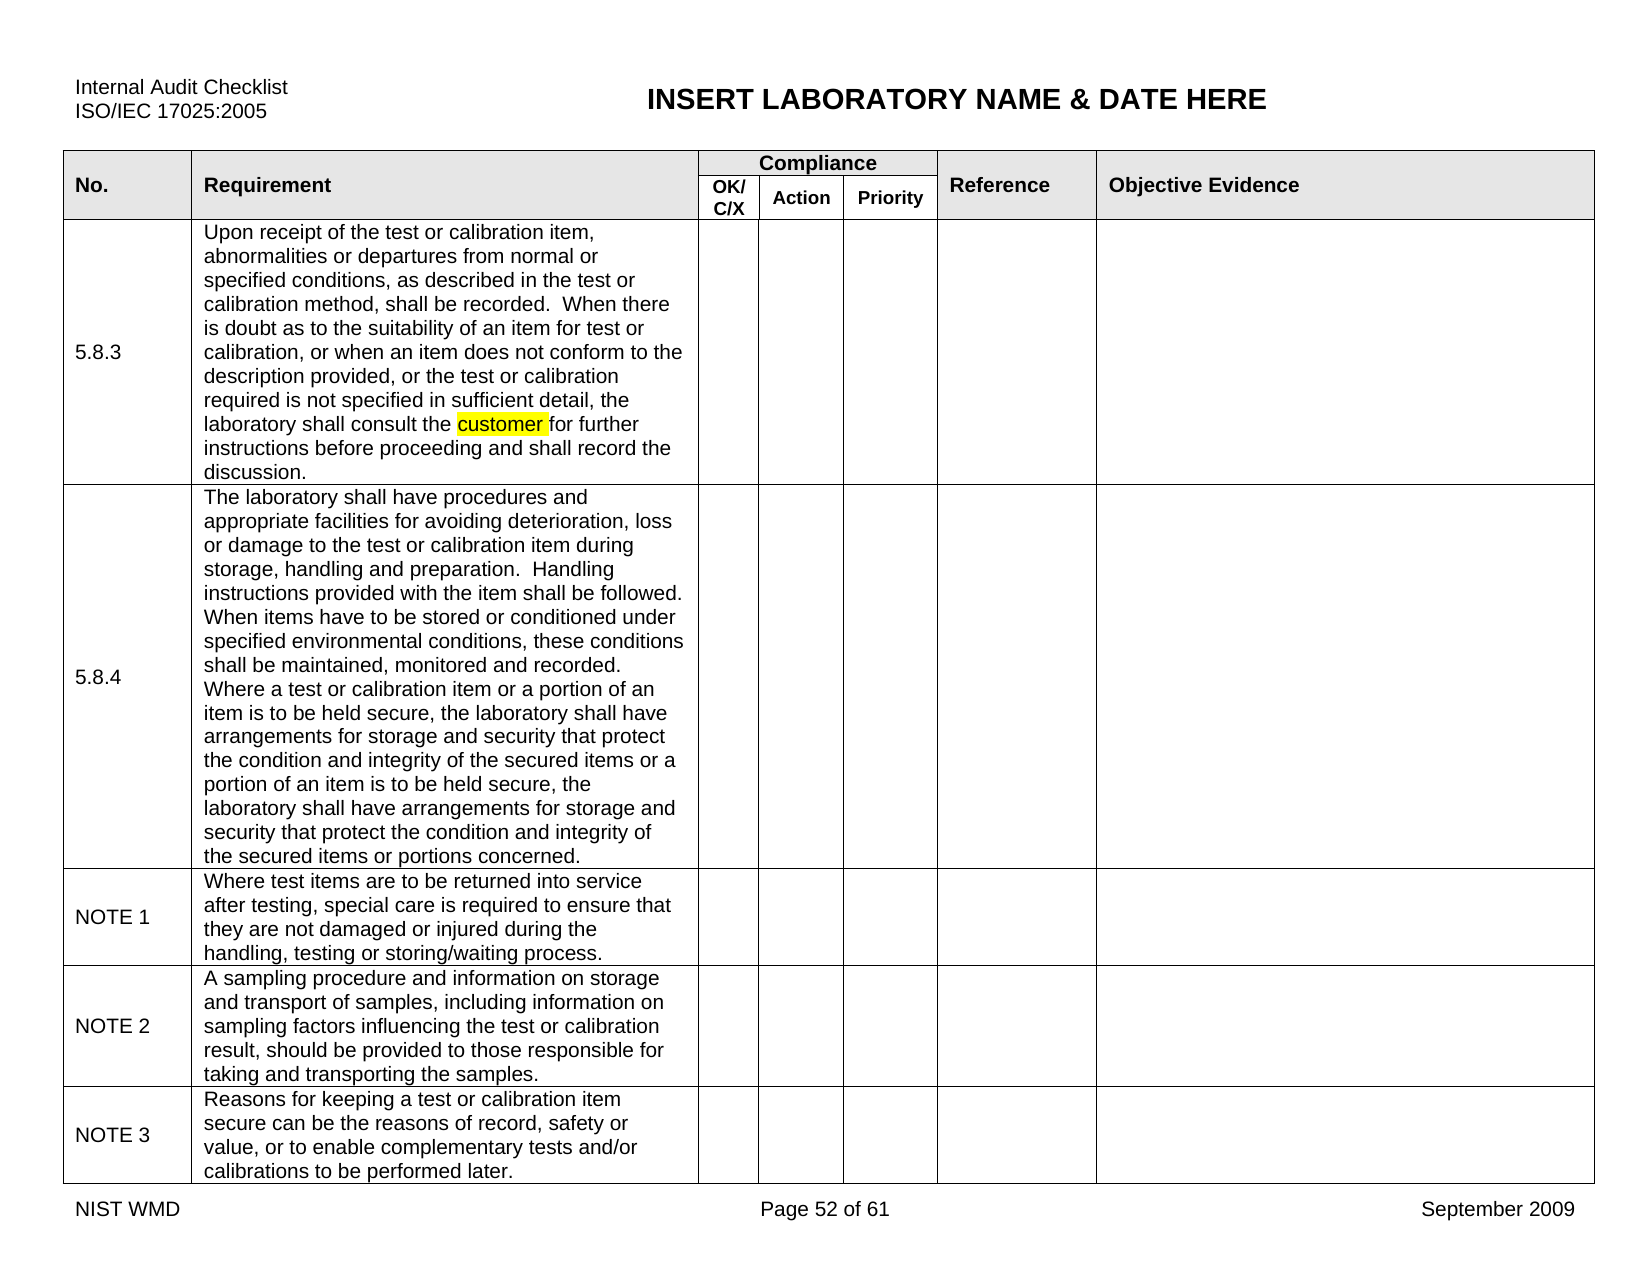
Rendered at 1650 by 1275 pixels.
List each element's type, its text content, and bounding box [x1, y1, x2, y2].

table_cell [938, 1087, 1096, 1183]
table_cell OK/C/X [699, 176, 759, 219]
table_header Requirement [192, 151, 698, 219]
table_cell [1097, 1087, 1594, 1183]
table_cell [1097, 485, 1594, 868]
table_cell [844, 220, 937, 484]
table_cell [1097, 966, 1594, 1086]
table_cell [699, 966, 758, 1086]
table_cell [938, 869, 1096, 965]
table_cell Priority [844, 176, 937, 219]
table_header Objective Evidence [1097, 151, 1594, 219]
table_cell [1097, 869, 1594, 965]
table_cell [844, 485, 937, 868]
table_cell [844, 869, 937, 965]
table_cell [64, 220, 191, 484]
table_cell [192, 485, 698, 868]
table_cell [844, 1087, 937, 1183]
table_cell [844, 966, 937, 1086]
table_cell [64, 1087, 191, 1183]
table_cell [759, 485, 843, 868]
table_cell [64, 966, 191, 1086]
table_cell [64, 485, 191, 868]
table_header Compliance [699, 151, 937, 175]
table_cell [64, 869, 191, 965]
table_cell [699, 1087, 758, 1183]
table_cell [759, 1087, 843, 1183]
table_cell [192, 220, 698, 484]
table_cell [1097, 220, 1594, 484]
table_header No. [64, 151, 191, 219]
table_header Reference [938, 151, 1096, 219]
table_cell Action [760, 176, 843, 219]
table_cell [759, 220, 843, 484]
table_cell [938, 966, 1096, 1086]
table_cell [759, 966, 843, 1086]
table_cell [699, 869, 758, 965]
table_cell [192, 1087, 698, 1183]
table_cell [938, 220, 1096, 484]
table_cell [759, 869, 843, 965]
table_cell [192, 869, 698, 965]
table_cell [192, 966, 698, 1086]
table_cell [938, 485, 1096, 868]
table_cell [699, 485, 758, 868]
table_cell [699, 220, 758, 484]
